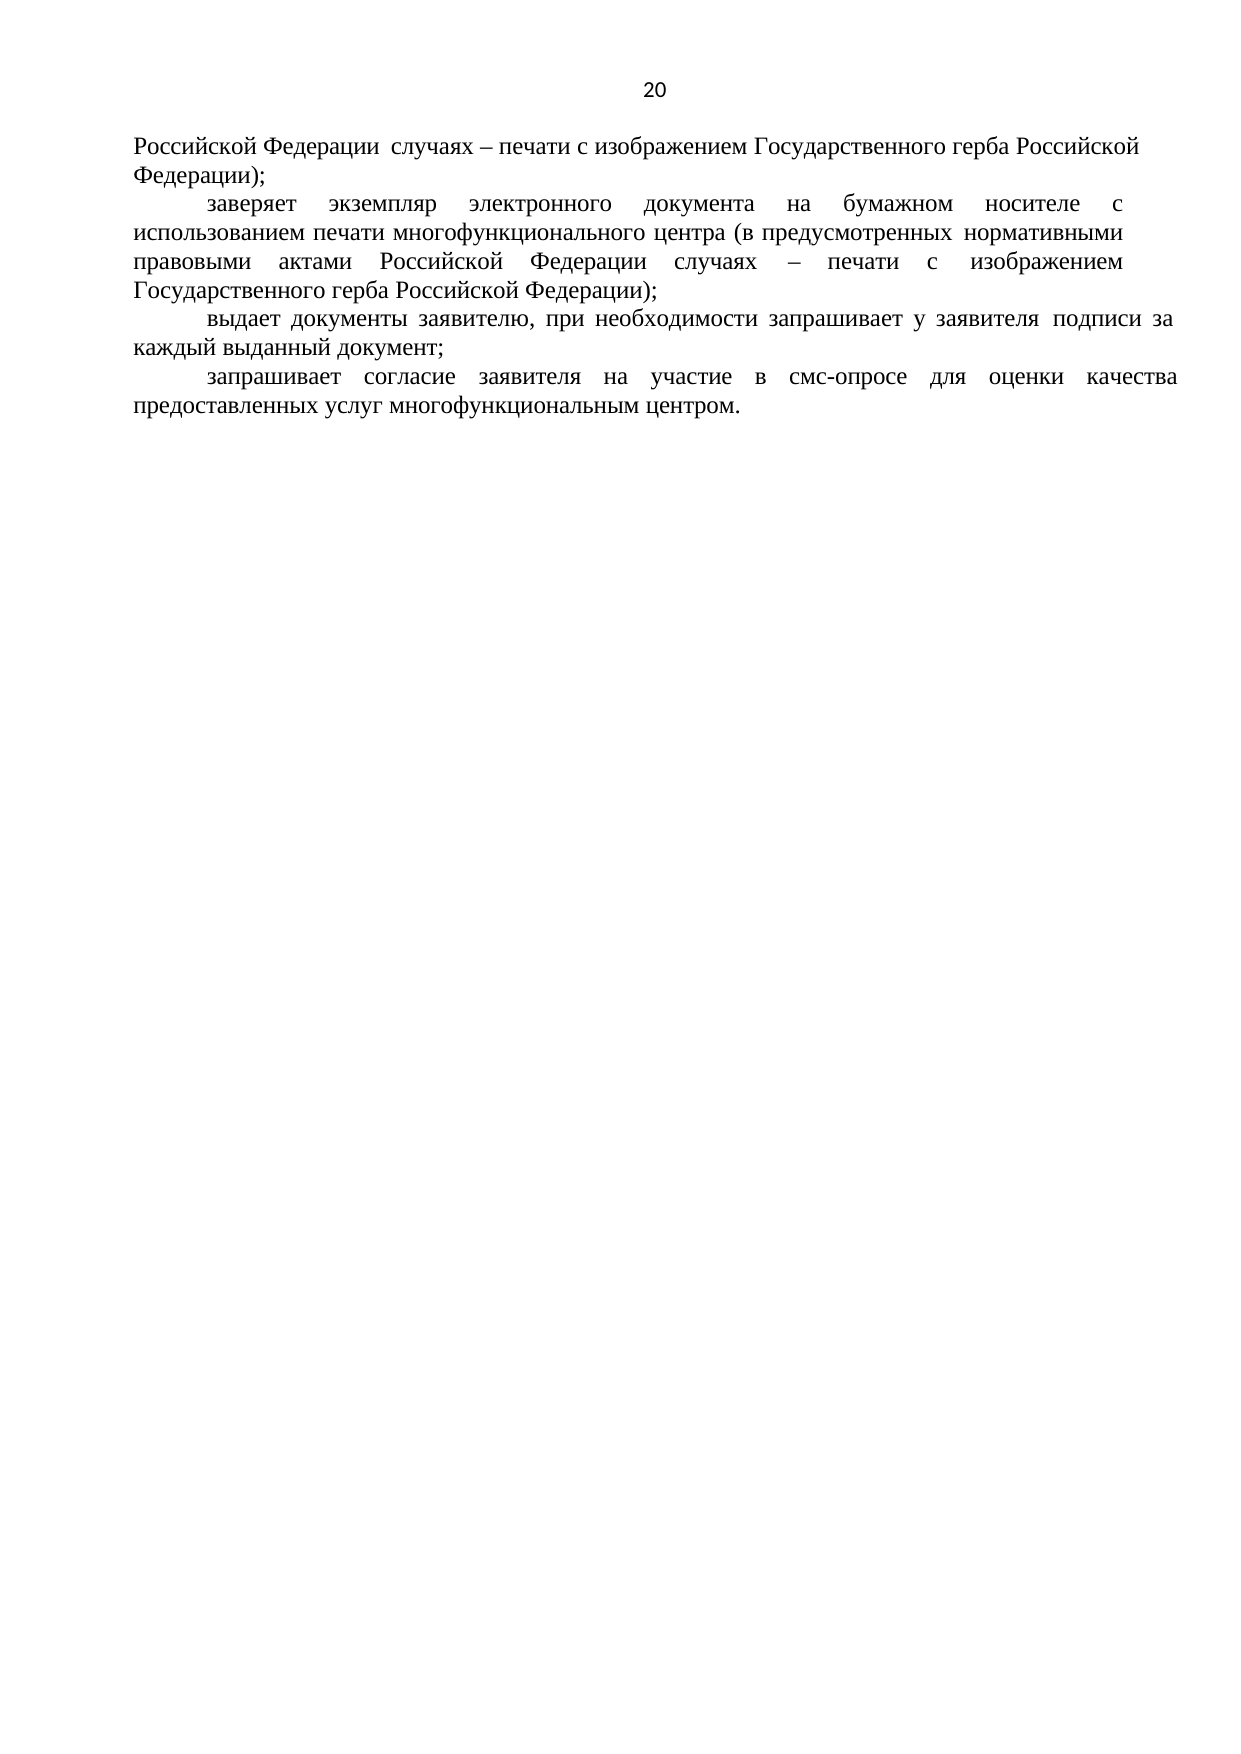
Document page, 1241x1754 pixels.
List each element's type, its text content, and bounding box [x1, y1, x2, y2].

text запрашивает согласие заявителя на участие в смс-опросе для оценки качества предоставленных услуг многофункциональным центром. [133, 361, 1178, 418]
text заверяет экземпляр электронного документа на бумажном носителе с использованием печати многофункционального центра (в предусмотренных нормативными правовыми актами Российской Федерации случаях – печати с изображением Государственного герба Российской Федерации); [133, 188, 1123, 303]
text выдает документы заявителю, при необходимости запрашивает у заявителя подписи за каждый выданный документ; [133, 303, 1173, 361]
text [133, 131, 1172, 188]
